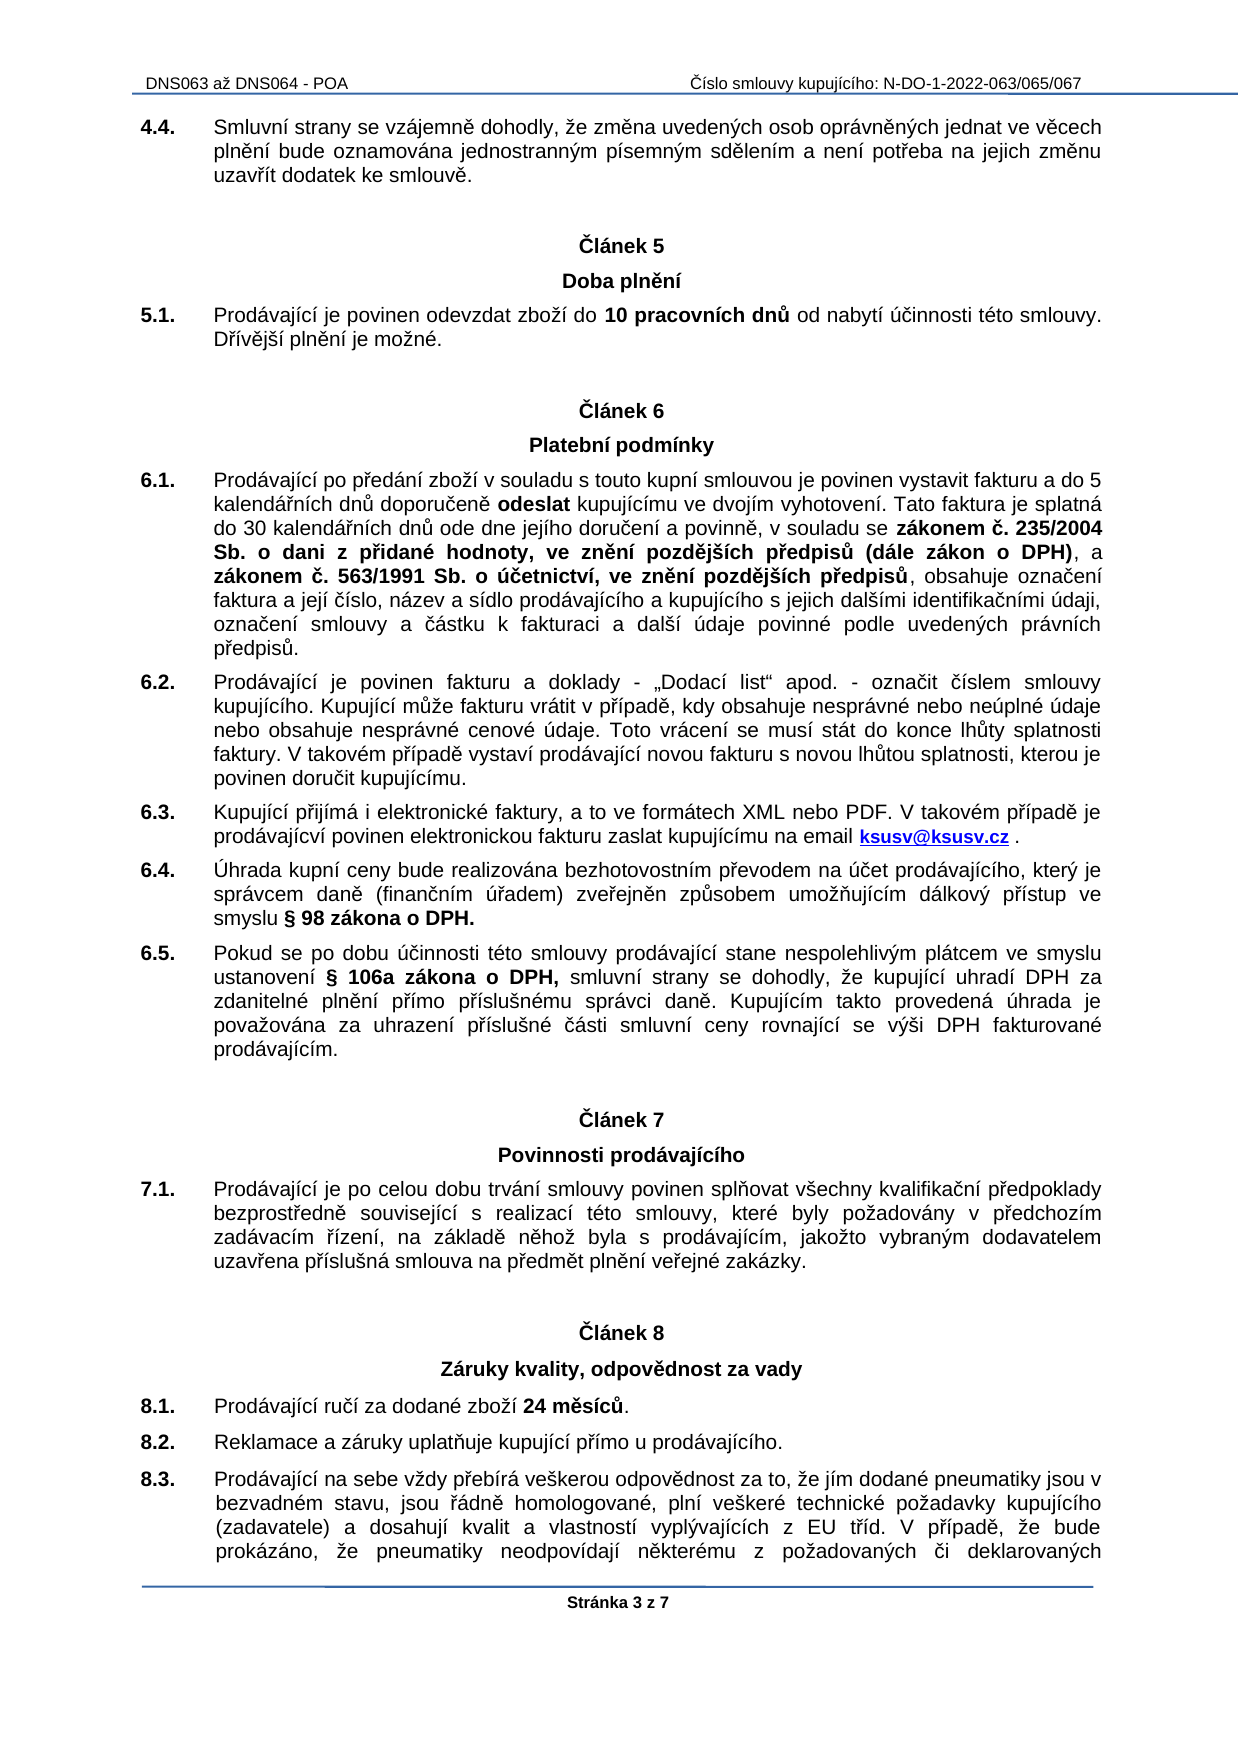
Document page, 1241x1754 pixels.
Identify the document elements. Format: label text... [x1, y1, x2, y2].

text Záruky kvality, odpovědnost za vady [140, 1357, 1102, 1381]
text Článek 8 [140, 1321, 1102, 1345]
list Kupující přijímá i elektronické faktury, a to ve formátech XML nebo PDF. V takovém případě je prodávajícví povinen elektronickou fakturu zaslat kupujícímu na email ksusv@ksusv.cz . [140, 800, 1102, 848]
text Článek 6 [140, 399, 1102, 423]
list Prodávající je povinen odevzdat zboží do 10 pracovních dnů od nabytí účinnosti této smlouvy. Dřívější plnění je možné. [140, 303, 1102, 351]
text Platební podmínky [140, 433, 1102, 457]
text Článek 7 [140, 1108, 1102, 1132]
list Smluvní strany se vzájemně dohodly, že změna uvedených osob oprávněných jednat ve věcech plnění bude oznamována jednostranným písemným sdělením a není potřeba na jejich změnu uzavřít dodatek ke smlouvě. [140, 114, 1102, 186]
list Prodávající po předání zboží v souladu s touto kupní smlouvou je povinen vystavit fakturu a do 5 kalendářních dnů doporučeně odeslat kupujícímu ve dvojím vyhotovení. Tato faktura je splatná do 30 kalendářních dnů ode dne jejího doručení a povinně, v souladu se zákonem č. 235/2004 Sb. o dani z přidané hodnoty, ve znění pozdějších předpisů (dále zákon o DPH), a zákonem č. 563/1991 Sb. o účetnictví, ve znění pozdějších předpisů, obsahuje označení faktura a její číslo, název a sídlo prodávajícího a kupujícího s jejich dalšími identifikačními údaji, označení smlouvy a částku k fakturaci a další údaje povinné podle uvedených právních předpisů. [140, 468, 1102, 659]
text Článek 5 [140, 234, 1102, 258]
list Prodávající je povinen fakturu a doklady - „Dodací list“ apod. - označit číslem smlouvy kupujícího. Kupující může fakturu vrátit v případě, kdy obsahuje nesprávné nebo neúplné údaje nebo obsahuje nesprávné cenové údaje. Toto vrácení se musí stát do konce lhůty splatnosti faktury. V takovém případě vystaví prodávající novou fakturu s novou lhůtou splatnosti, kterou je povinen doručit kupujícímu. [140, 670, 1102, 789]
text Povinnosti prodávajícího [140, 1143, 1102, 1167]
list Prodávající je po celou dobu trvání smlouvy povinen splňovat všechny kvalifikační předpoklady bezprostředně související s realizací této smlouvy, které byly požadovány v předchozím zadávacím řízení, na základě něhož byla s prodávajícím, jakožto vybraným dodavatelem uzavřena příslušná smlouva na předmět plnění veřejné zakázky. [140, 1177, 1102, 1273]
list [140, 1467, 1102, 1562]
list Prodávající ručí za dodané zboží 24 měsíců. [140, 1394, 1102, 1418]
list Úhrada kupní ceny bude realizována bezhotovostním převodem na účet prodávajícího, který je správcem daně (finančním úřadem) zveřejněn způsobem umožňujícím dálkový přístup ve smyslu § 98 zákona o DPH. [140, 858, 1102, 930]
list Pokud se po dobu účinnosti této smlouvy prodávající stane nespolehlivým plátcem ve smyslu ustanovení § 106a zákona o DPH, smluvní strany se dohodly, že kupující uhradí DPH za zdanitelné plnění přímo příslušnému správci daně. Kupujícím takto provedená úhrada je považována za uhrazení příslušné části smluvní ceny rovnající se výši DPH fakturované prodávajícím. [140, 941, 1102, 1060]
list Reklamace a záruky uplatňuje kupující přímo u prodávajícího. [140, 1430, 1102, 1454]
text Doba plnění [140, 269, 1102, 293]
